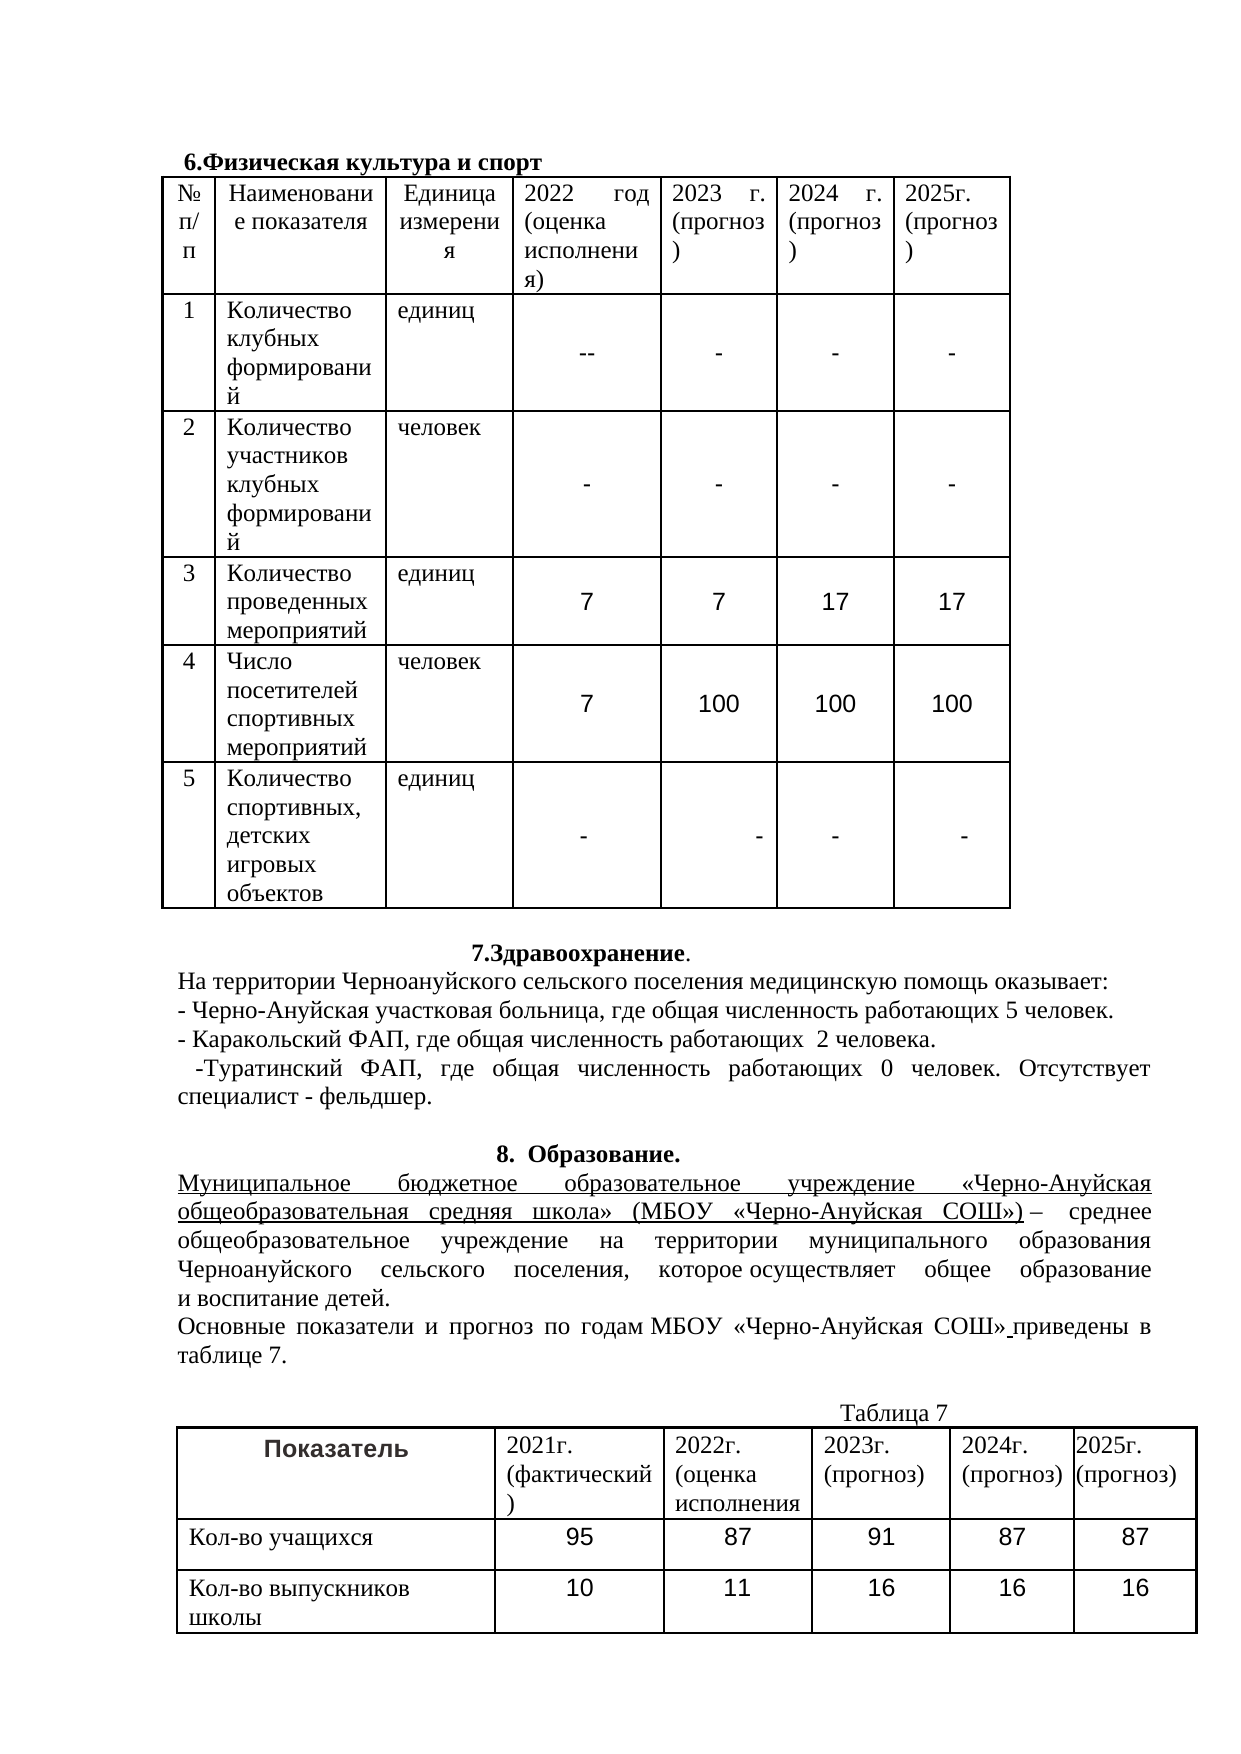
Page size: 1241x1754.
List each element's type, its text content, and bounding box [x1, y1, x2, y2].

table_header 2022 год (оценка исполнения) [514, 178, 660, 293]
table_cell - [895, 295, 1009, 410]
table_cell 87 [1075, 1520, 1195, 1569]
table_cell Количество спортивных, детских игровых объектов [216, 763, 385, 907]
table_cell 3 [164, 558, 214, 644]
table_cell 16 [813, 1571, 949, 1632]
table_cell 7 [514, 558, 660, 644]
table_cell 7 [662, 558, 776, 644]
text 8. Образование. [177, 1139, 1152, 1168]
table_cell Количество участников клубных формирований [216, 412, 385, 556]
table_cell Число посетителей спортивных мероприятий [216, 646, 385, 761]
table_cell 5 [164, 763, 214, 907]
table_cell - [895, 763, 1009, 907]
table_cell 100 [778, 646, 893, 761]
table_header № п/п [164, 178, 214, 293]
table_cell 87 [665, 1520, 811, 1569]
table_cell 17 [895, 558, 1009, 644]
table_header Показатель [178, 1429, 494, 1518]
table_cell 16 [951, 1571, 1073, 1632]
table_cell 10 [496, 1571, 663, 1632]
table_header 2023г. (прогноз) [813, 1429, 949, 1518]
text - Каракольский ФАП, где общая численность работающих 2 человека. [177, 1024, 1152, 1053]
table_cell - [662, 763, 776, 907]
table_cell Количество клубных формирований [216, 295, 385, 410]
table_cell 11 [665, 1571, 811, 1632]
table_cell 95 [496, 1520, 663, 1569]
table_cell Кол-во учащихся [178, 1520, 494, 1569]
table_cell - [514, 412, 660, 556]
table_header Наименование показателя [216, 178, 385, 293]
table_cell - [514, 763, 660, 907]
table_header 2024 г. (прогноз) [778, 178, 893, 293]
table_cell - [662, 295, 776, 410]
text Муниципальное бюджетное образовательное учреждение «Черно-Ануйская общеобразовательная средняя школа» (МБОУ «Черно-Ануйская СОШ») – среднее общеобразовательное учреждение на территории муниципального образования Черноануйского сельского поселения, которое осуществляет общее образование и воспитание детей. [177, 1168, 1152, 1193]
table_cell человек [387, 412, 512, 556]
text - Черно-Ануйская участковая больница, где общая численность работающих 5 человек. [177, 995, 1152, 1024]
table_cell 87 [951, 1520, 1073, 1569]
table_header 2025г. (прогноз) [1075, 1429, 1195, 1518]
table_cell единиц [387, 558, 512, 644]
table_cell человек [387, 646, 512, 761]
text На территории Черноануйского сельского поселения медицинскую помощь оказывает: [177, 966, 1152, 995]
table_cell Количество проведенных мероприятий [216, 558, 385, 644]
table_header 2021г. (фактический ) [496, 1429, 663, 1518]
table_cell 7 [514, 646, 660, 761]
table_header 2023 г. (прогноз) [662, 178, 776, 293]
text Муниципальное бюджетное образовательное учреждение «Черно-Ануйская общеобразовательная средняя школа» (МБОУ «Черно-Ануйская СОШ») – среднее общеобразовательное учреждение на территории муниципального образования Черноануйского сельского поселения, которое осуществляет общее образование и воспитание детей. [177, 1194, 1152, 1311]
table_cell - [662, 412, 776, 556]
table_cell 100 [895, 646, 1009, 761]
table_cell - [778, 412, 893, 556]
table_cell Кол-во выпускников школы [178, 1571, 494, 1632]
table_cell - [778, 763, 893, 907]
table_cell 100 [662, 646, 776, 761]
table_cell единиц [387, 295, 512, 410]
table_header 2025г. (прогноз) [895, 178, 1009, 293]
table_header 2024г. (прогноз) [951, 1429, 1073, 1518]
text -Туратинский ФАП, где общая численность работающих 0 человек. Отсутствует специалист - фельдшер. [177, 1053, 1152, 1110]
table_cell 91 [813, 1520, 949, 1569]
table_header Единица измерения [387, 178, 512, 293]
text 6.Физическая культура и спорт [177, 147, 1152, 176]
table_cell 16 [1075, 1571, 1195, 1632]
text Таблица 7 [177, 1398, 1152, 1426]
table_cell -- [514, 295, 660, 410]
table_cell 4 [164, 646, 214, 761]
table_cell единиц [387, 763, 512, 907]
table_cell 2 [164, 412, 214, 556]
table_header 2022г. (оценка исполнения [665, 1429, 811, 1518]
table_cell - [895, 412, 1009, 556]
text 7.Здравоохранение. [177, 938, 1152, 966]
text Основные показатели и прогноз по годам МБОУ «Черно-Ануйская СОШ» приведены в таблице 7. [177, 1311, 1152, 1369]
table_cell - [778, 295, 893, 410]
table_cell 1 [164, 295, 214, 410]
table_cell 17 [778, 558, 893, 644]
